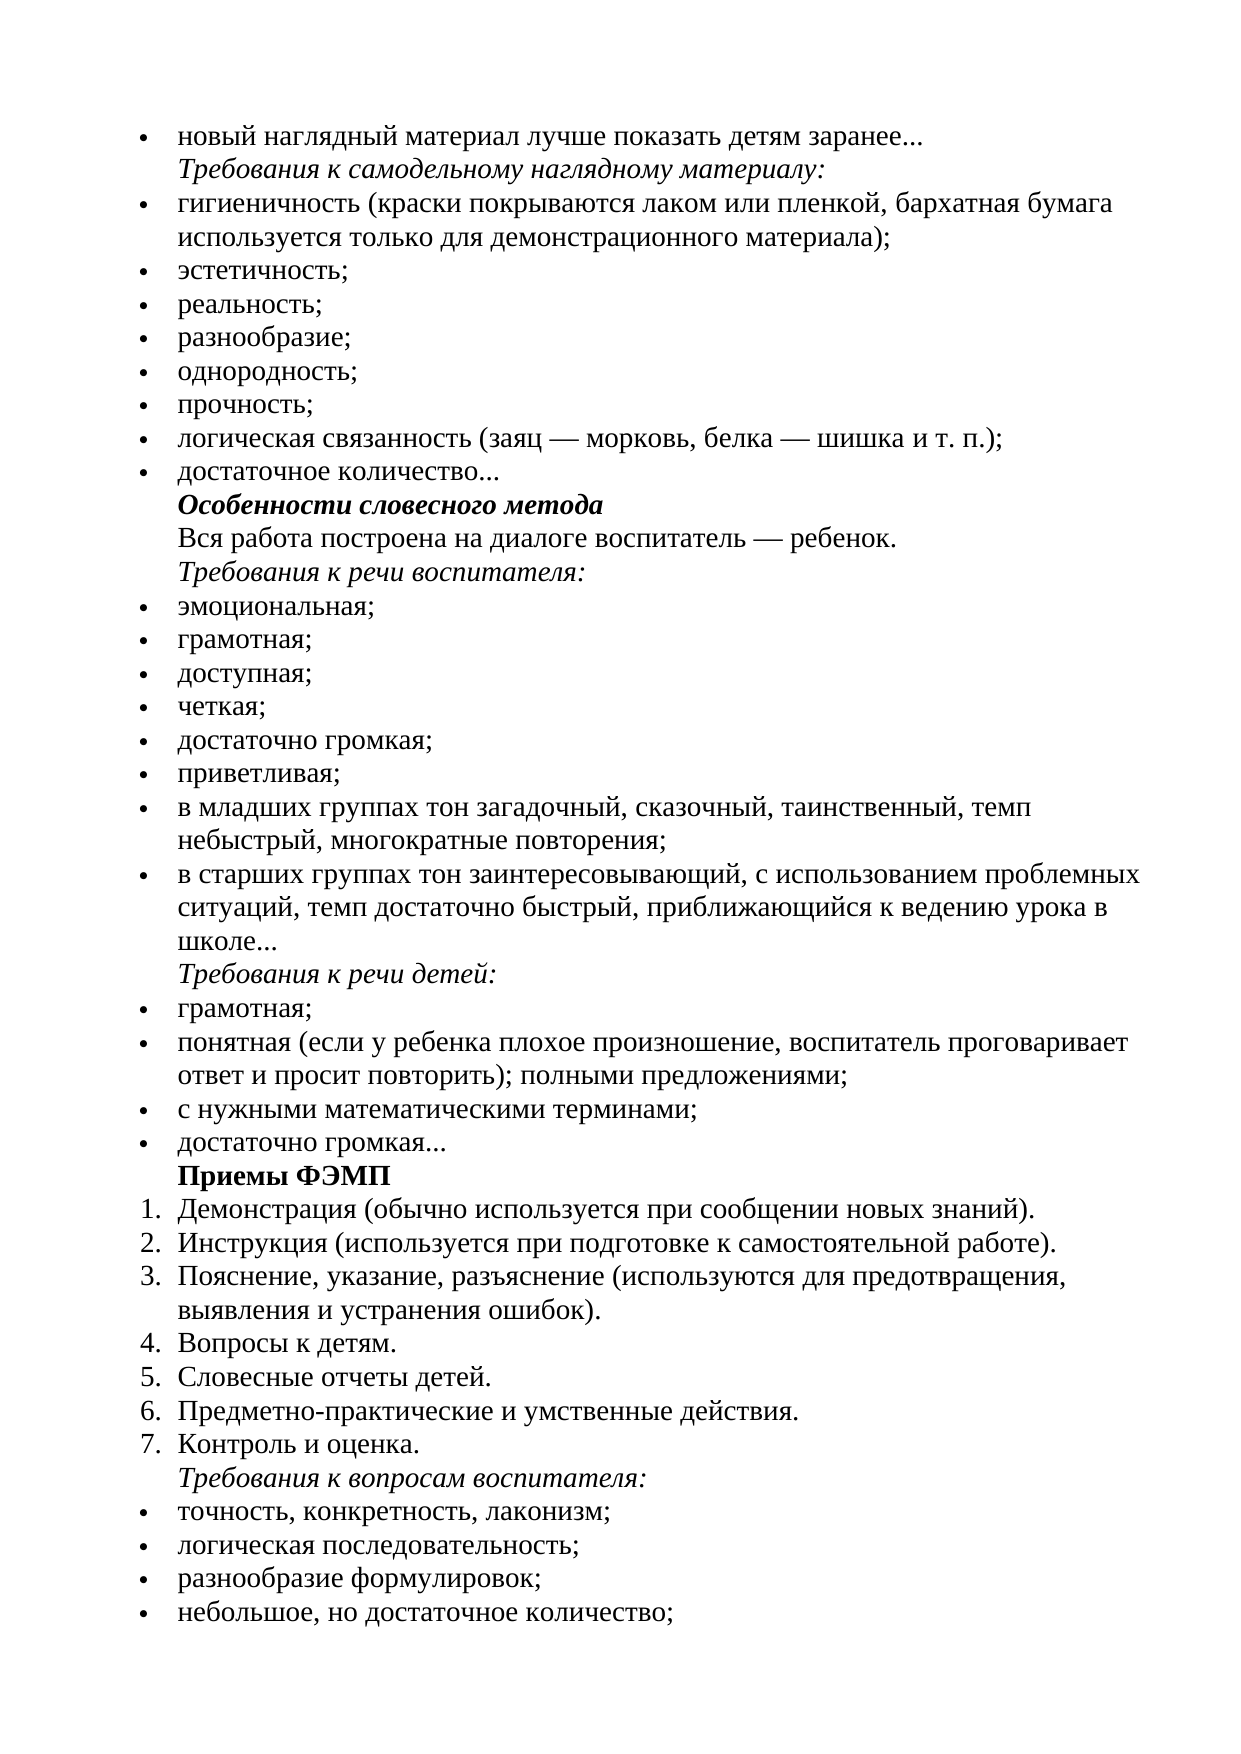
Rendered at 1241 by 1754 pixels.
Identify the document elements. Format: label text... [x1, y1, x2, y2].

list Словесные отчеты детей. [140, 1359, 1152, 1393]
list в старших группах тон заинтересовывающий, с использованием проблемных ситуаций, темп достаточно быстрый, приближающийся к ведению урока в школе... [140, 856, 1152, 957]
text Приемы ФЭМП [177, 1158, 1152, 1191]
list Вопросы к детям. [140, 1326, 1152, 1359]
list точность, конкретность, лаконизм; [140, 1493, 1152, 1527]
list доступная; [140, 655, 1152, 688]
list реальность; [140, 286, 1152, 319]
list достаточно громкая... [140, 1124, 1152, 1158]
list Пояснение, указание, разъяснение (используются для предотвращения, выявления и устранения ошибок). [140, 1258, 1152, 1326]
list приветливая; [140, 755, 1152, 789]
list с нужными математическими терминами; [140, 1091, 1152, 1124]
list Контроль и оценка. [140, 1426, 1152, 1460]
list в младших группах тон загадочный, сказочный, таинственный, темп небыстрый, многократные повторения; [140, 789, 1152, 856]
list достаточное количество... [140, 453, 1152, 487]
list прочность; [140, 386, 1152, 420]
list небольшое, но достаточное количество; [140, 1594, 1152, 1627]
list логическая последовательность; [140, 1527, 1152, 1560]
list эстетичность; [140, 252, 1152, 286]
text Требования к вопросам воспитателя: [177, 1460, 1152, 1493]
list логическая связанность (заяц — морковь, белка — шишка и т. п.); [140, 420, 1152, 453]
list эмоциональная; [140, 588, 1152, 621]
list грамотная; [140, 621, 1152, 655]
list Демонстрация (обычно используется при сообщении новых знаний). [140, 1191, 1152, 1225]
list понятная (если у ребенка плохое произношение, воспитатель проговаривает ответ и просит повторить); полными предложениями; [140, 1024, 1152, 1091]
list новый наглядный материал лучше показать детям заранее... [140, 118, 1152, 152]
list однородность; [140, 353, 1152, 386]
text Требования к самодельному наглядному материалу: [177, 152, 1152, 185]
list достаточно громкая; [140, 722, 1152, 755]
list разнообразие формулировок; [140, 1560, 1152, 1594]
list грамотная; [140, 990, 1152, 1024]
text Особенности словесного метода [177, 487, 1152, 521]
list разнообразие; [140, 319, 1152, 353]
list Инструкция (используется при подготовке к самостоятельной работе). [140, 1225, 1152, 1258]
list четкая; [140, 688, 1152, 722]
list гигиеничность (краски покрываются лаком или пленкой, бархатная бумага используется только для демонстрационного материала); [140, 185, 1152, 252]
text Вся работа построена на диалоге воспитатель — ребенок. [177, 521, 1152, 554]
text Требования к речи детей: [177, 957, 1152, 990]
text Требования к речи воспитателя: [177, 554, 1152, 588]
list Предметно-практические и умственные действия. [140, 1393, 1152, 1426]
